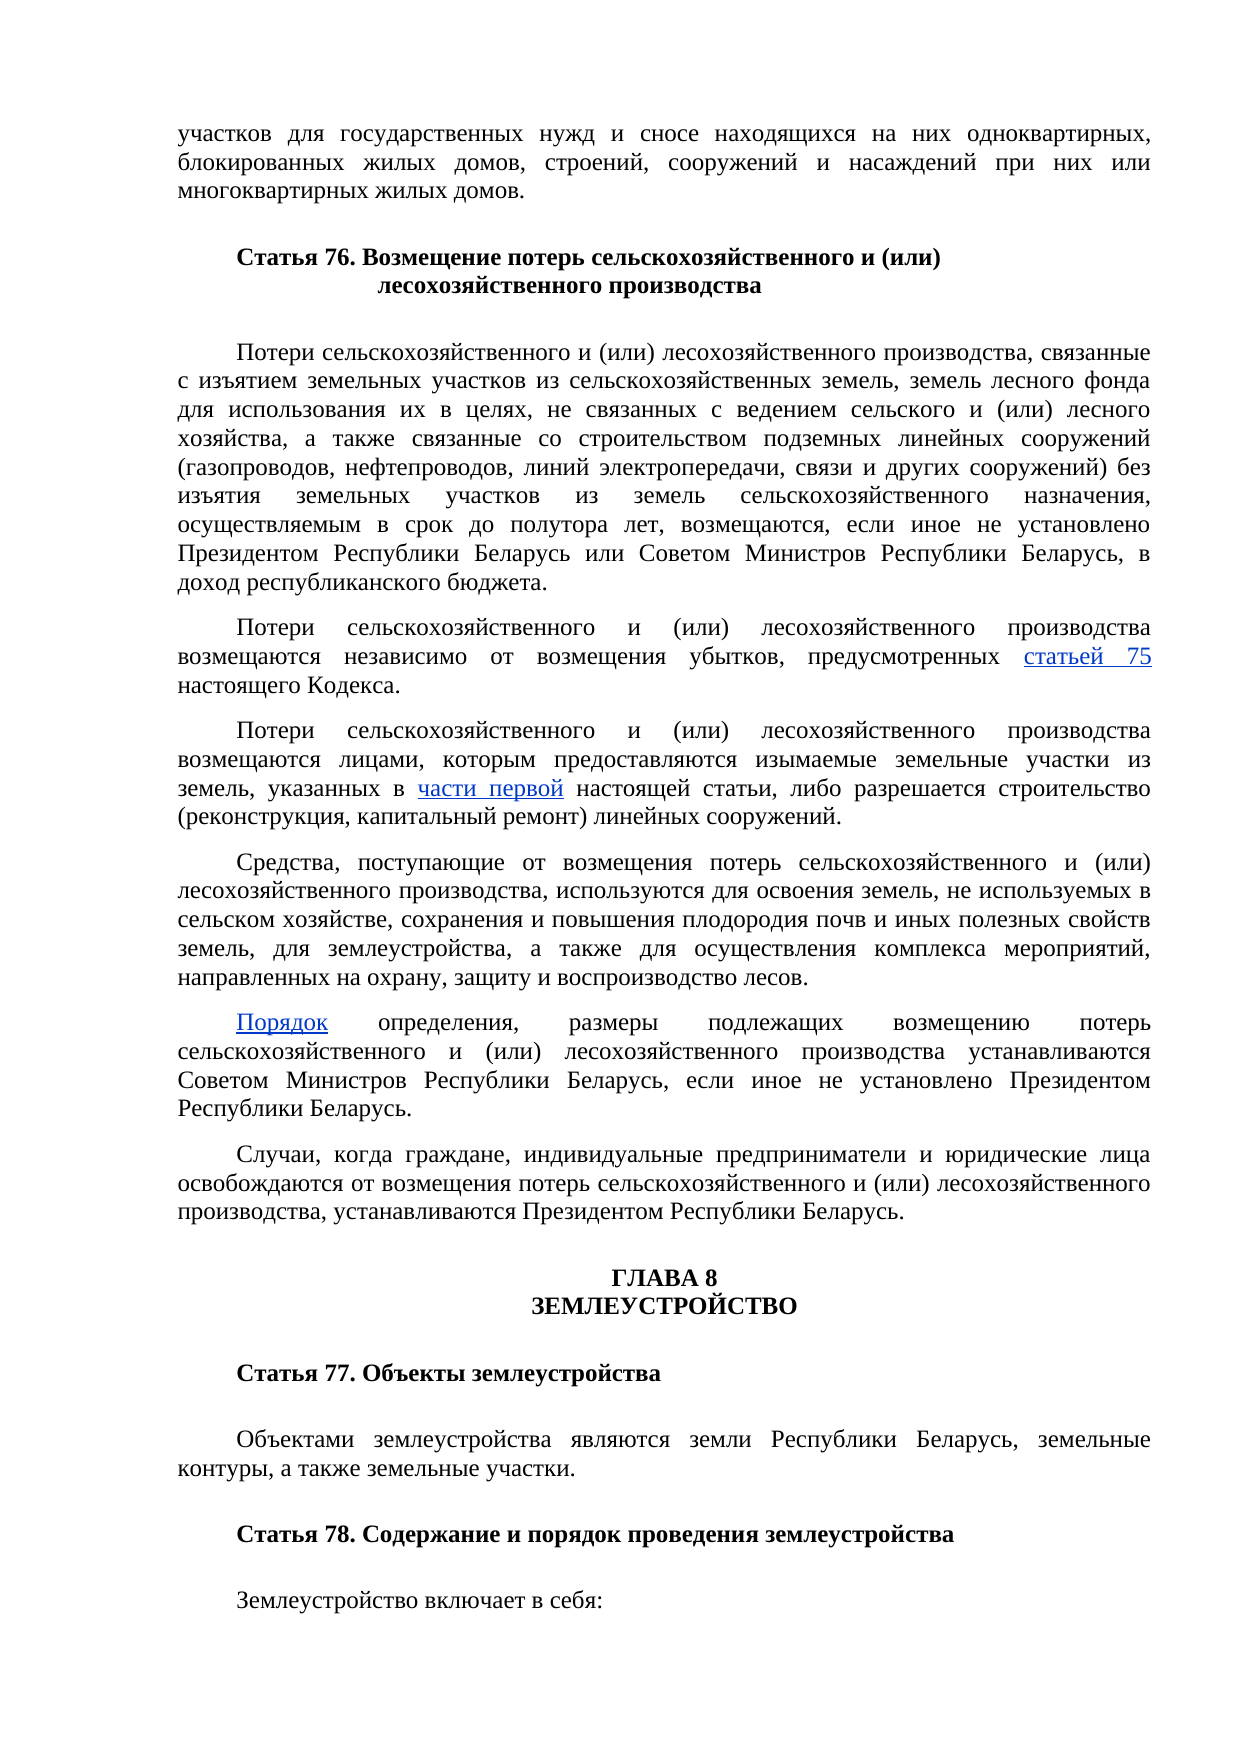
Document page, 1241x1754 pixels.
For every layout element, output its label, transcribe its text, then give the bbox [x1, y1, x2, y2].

text Потери сельскохозяйственного и (или) лесохозяйственного производства возмещаются лицами, которым предоставляются изымаемые земельные участки из земель, указанных в части первой настоящей статьи, либо разрешается строительство (реконструкция, капитальный ремонт) линейных сооружений. [177, 715, 1152, 830]
text Землеустройство включает в себя: [177, 1585, 1152, 1614]
text Потери сельскохозяйственного и (или) лесохозяйственного производства, связанные с изъятием земельных участков из сельскохозяйственных земель, земель лесного фонда для использования их в целях, не связанных с ведением сельского и (или) лесного хозяйства, а также связанные со строительством подземных линейных сооружений (газопроводов, нефтепроводов, линий электропередачи, связи и других сооружений) без изъятия земельных участков из земель сельскохозяйственного назначения, осуществляемым в срок до полутора лет, возмещаются, если иное не установлено Президентом Республики Беларусь или Советом Министров Республики Беларусь, в доход республиканского бюджета. [177, 337, 1152, 596]
text Объектами землеустройства являются земли Республики Беларусь, земельные контуры, а также земельные участки. [177, 1424, 1152, 1481]
text Случаи, когда граждане, индивидуальные предприниматели и юридические лица освобождаются от возмещения потерь сельскохозяйственного и (или) лесохозяйственного производства, устанавливаются Президентом Республики Беларусь. [177, 1139, 1152, 1225]
text Статья 76. Возмещение потерь сельскохозяйственного и (или) лесохозяйственного производства [236, 242, 1152, 299]
text ГЛАВА 8 ЗЕМЛЕУСТРОЙСТВО [177, 1263, 1152, 1320]
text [177, 118, 1152, 204]
text Статья 78. Содержание и порядок проведения землеустройства [236, 1519, 1152, 1548]
text Статья 77. Объекты землеустройства [236, 1358, 1152, 1386]
text Порядок определения, размеры подлежащих возмещению потерь сельскохозяйственного и (или) лесохозяйственного производства устанавливаются Советом Министров Республики Беларусь, если иное не установлено Президентом Республики Беларусь. [177, 1007, 1152, 1122]
text Потери сельскохозяйственного и (или) лесохозяйственного производства возмещаются независимо от возмещения убытков, предусмотренных статьей 75 настоящего Кодекса. [177, 612, 1152, 698]
text Средства, поступающие от возмещения потерь сельскохозяйственного и (или) лесохозяйственного производства, используются для освоения земель, не используемых в сельском хозяйстве, сохранения и повышения плодородия почв и иных полезных свойств земель, для землеустройства, а также для осуществления комплекса мероприятий, направленных на охрану, защиту и воспроизводство лесов. [177, 847, 1152, 991]
